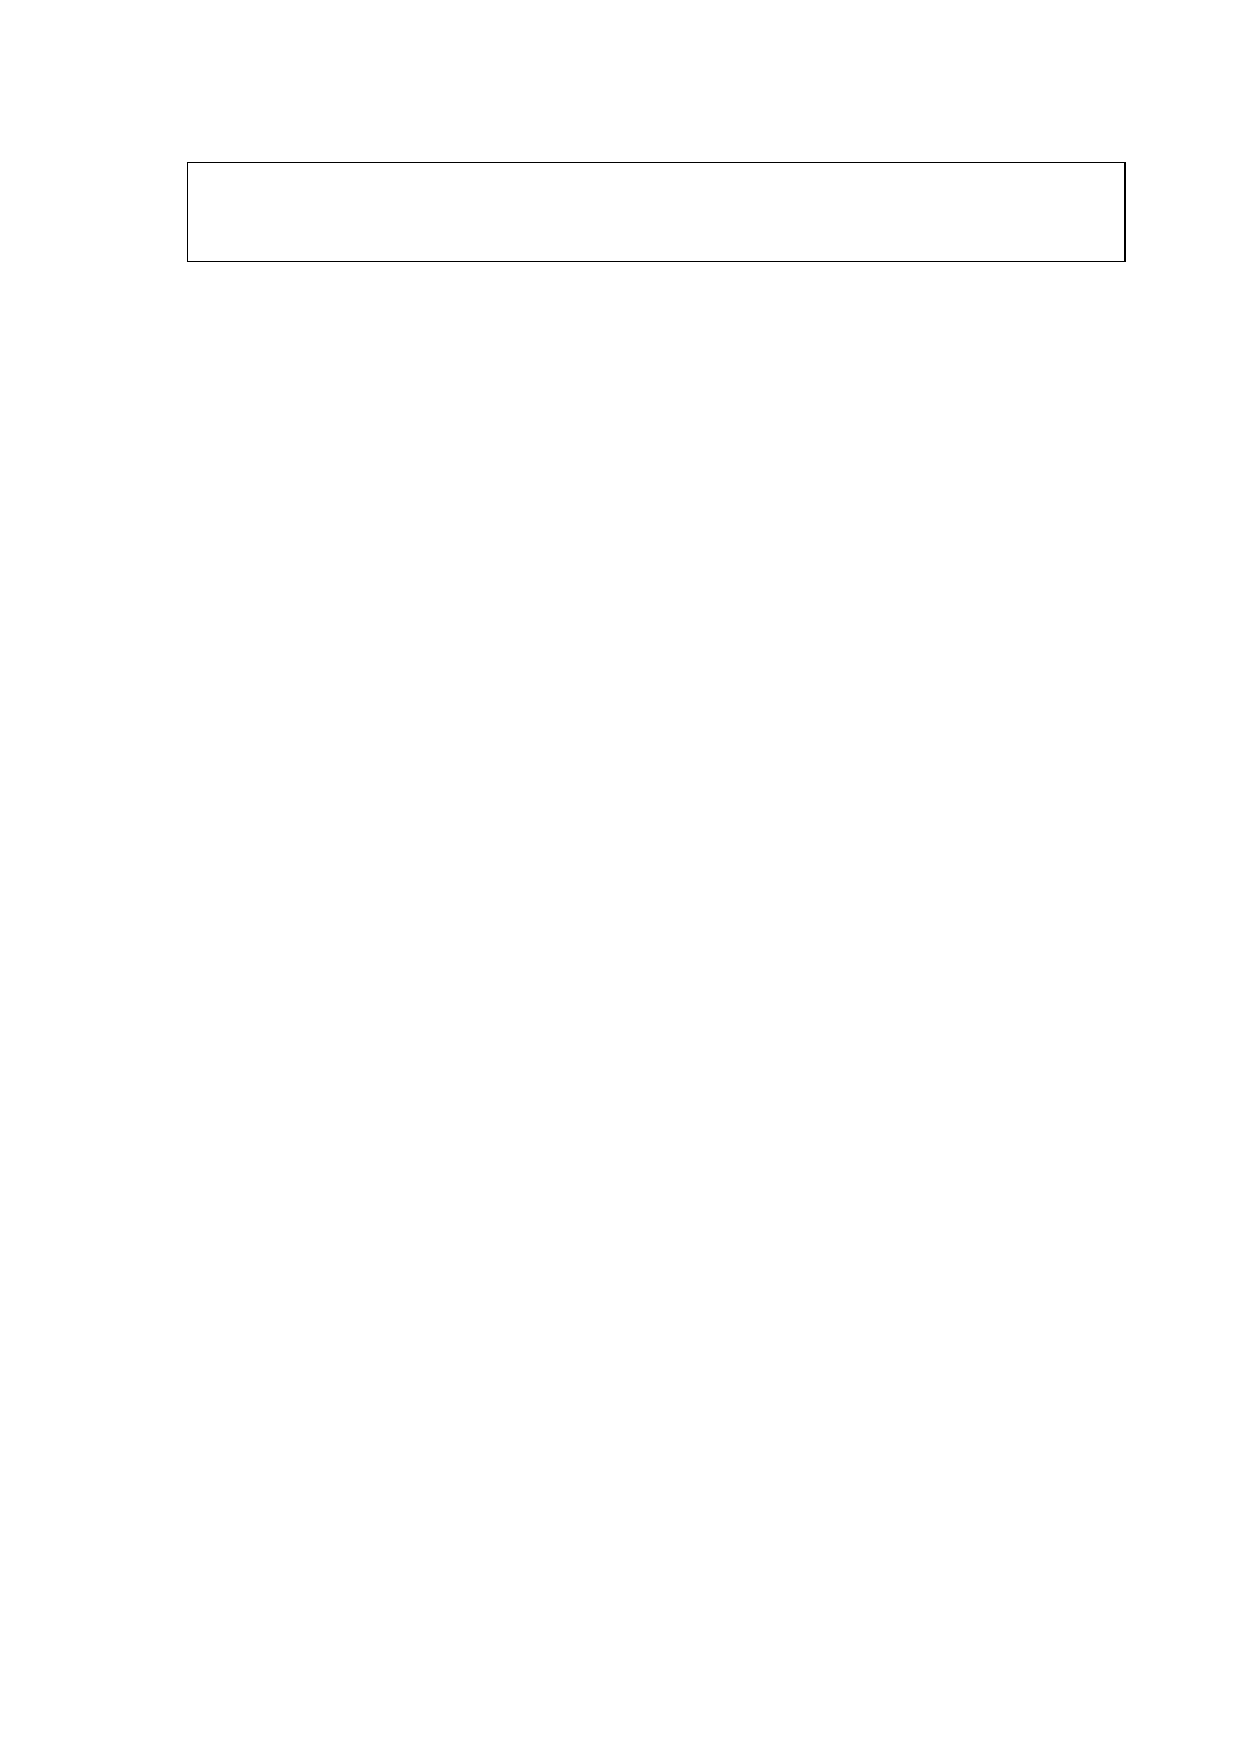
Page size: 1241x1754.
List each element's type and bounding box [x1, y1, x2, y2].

table_header [188, 163, 1124, 261]
